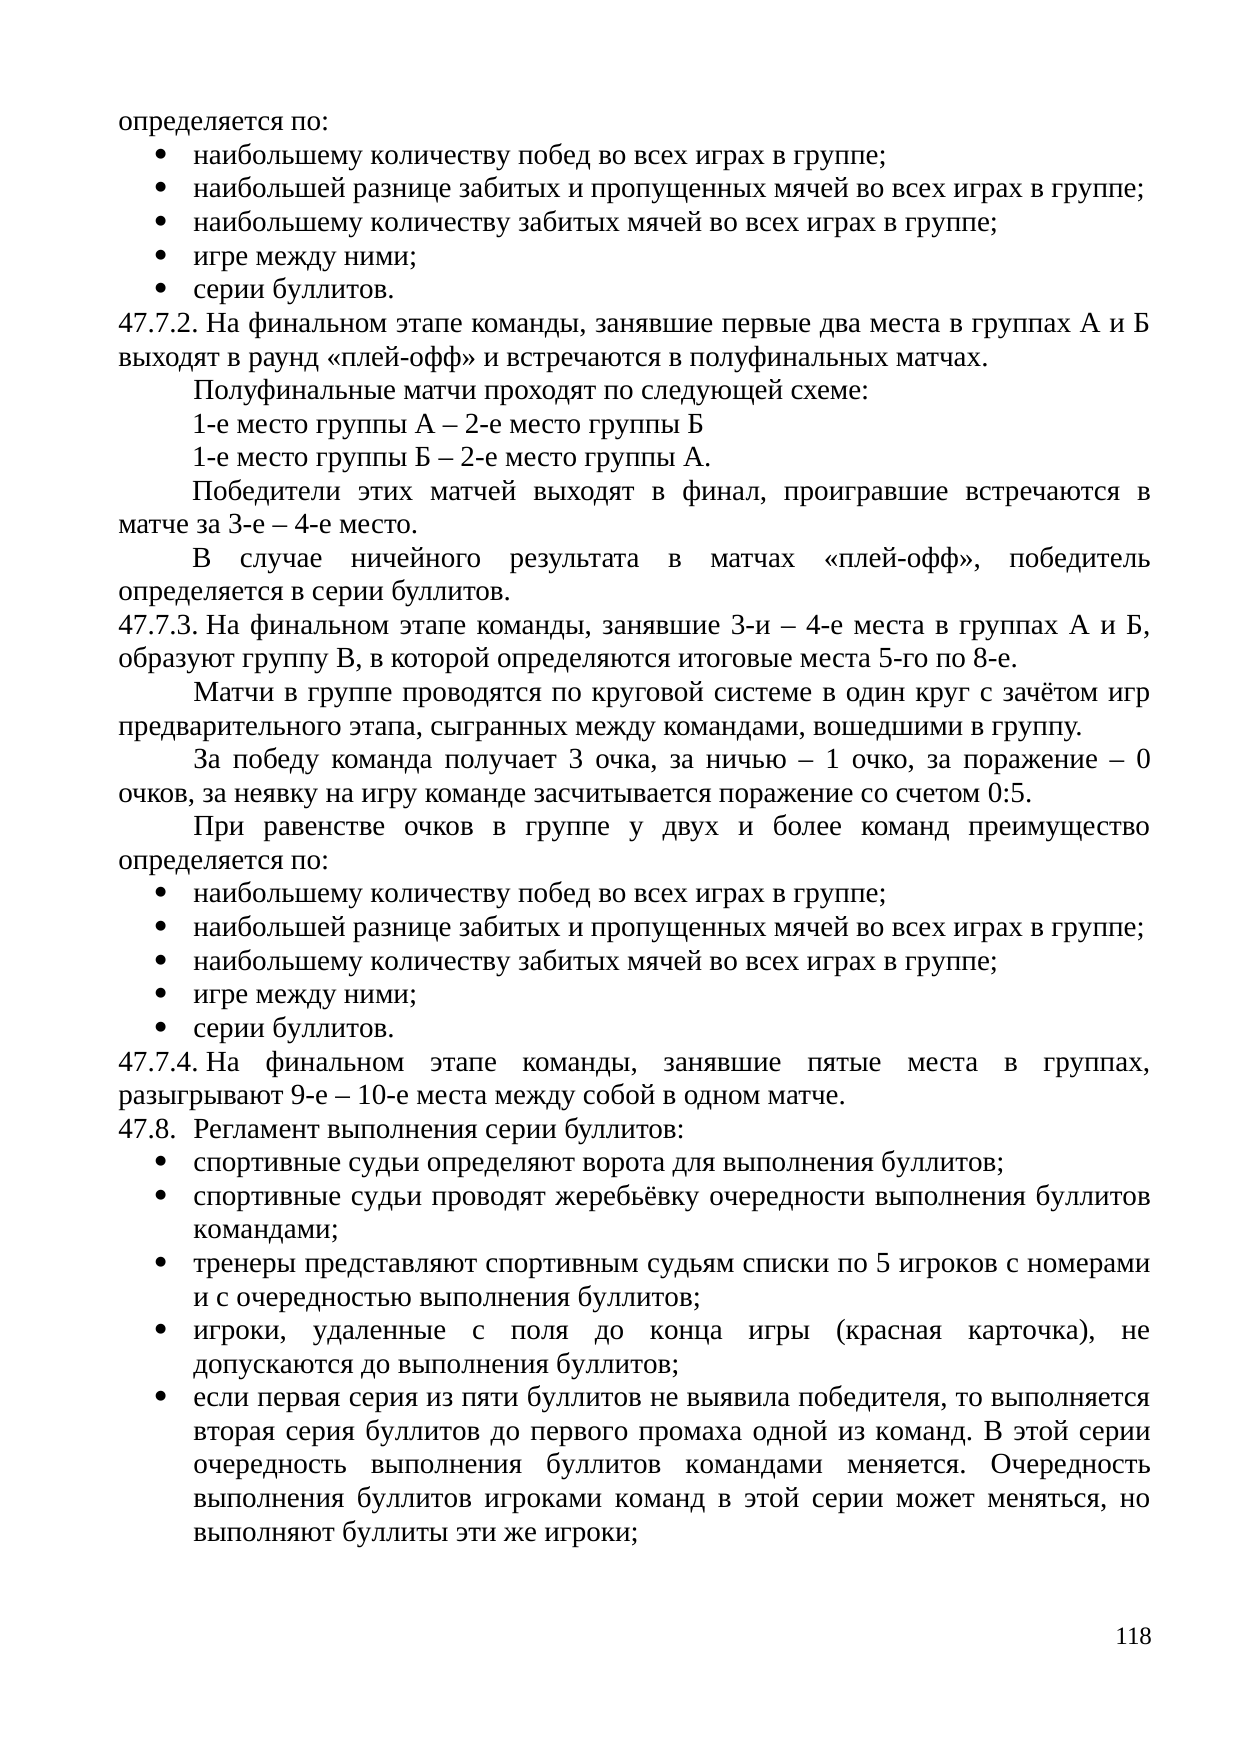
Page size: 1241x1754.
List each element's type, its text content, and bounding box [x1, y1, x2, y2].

list наибольшей разнице забитых и пропущенных мячей во всех играх в группе; [156, 171, 1152, 204]
list наибольшему количеству забитых мячей во всех играх в группе; [156, 204, 1152, 238]
list серии буллитов. [156, 1010, 1152, 1044]
list тренеры представляют спортивным судьям списки по 5 игроков с номерами и с очередностью выполнения буллитов; [156, 1245, 1152, 1312]
list серии буллитов. [156, 272, 1152, 305]
text 1-е место группы Б – 2-е место группы А. [118, 439, 1152, 473]
list наибольшей разнице забитых и пропущенных мячей во всех играх в группе; [156, 909, 1152, 943]
text 47.7.2. На финальном этапе команды, занявшие первые два места в группах А и Б выходят в раунд «плей-офф» и встречаются в полуфинальных матчах. [118, 305, 1152, 372]
list спортивные судьи проводят жеребьёвку очередности выполнения буллитов командами; [156, 1178, 1152, 1245]
list игре между ними; [156, 976, 1152, 1010]
list игроки, удаленные с поля до конца игры (красная карточка), не допускаются до выполнения буллитов; [156, 1312, 1152, 1379]
text При равенстве очков в группе у двух и более команд преимущество определяется по: [118, 808, 1152, 875]
text 47.7.4. На финальном этапе команды, занявшие пятые места в группах, разыгрывают 9-е – 10-е места между собой в одном матче. [118, 1044, 1152, 1111]
list наибольшему количеству забитых мячей во всех играх в группе; [156, 943, 1152, 976]
text Матчи в группе проводятся по круговой системе в один круг с зачётом игр предварительного этапа, сыгранных между командами, вошедшими в группу. [118, 674, 1152, 741]
text В случае ничейного результата в матчах «плей-офф», победитель определяется в серии буллитов. [118, 540, 1152, 607]
text 1-е место группы А – 2-е место группы Б [118, 406, 1152, 439]
list наибольшему количеству побед во всех играх в группе; [156, 137, 1152, 171]
list спортивные судьи определяют ворота для выполнения буллитов; [156, 1144, 1152, 1178]
list игре между ними; [156, 238, 1152, 272]
text За победу команда получает 3 очка, за ничью – 1 очко, за поражение – 0 очков, за неявку на игру команде засчитывается поражение со счетом 0:5. [118, 741, 1152, 808]
text 47.7.3. На финальном этапе команды, занявшие 3-и – 4-е места в группах А и Б, образуют группу В, в которой определяются итоговые места 5-го по 8-е. [118, 607, 1152, 674]
text Победители этих матчей выходят в финал, проигравшие встречаются в матче за 3-е – 4-е место. [118, 473, 1152, 540]
list наибольшему количеству побед во всех играх в группе; [156, 875, 1152, 909]
text 47.8. Регламент выполнения серии буллитов: [118, 1111, 1152, 1144]
text Полуфинальные матчи проходят по следующей схеме: [118, 372, 1152, 406]
list если первая серия из пяти буллитов не выявила победителя, то выполняется вторая серия буллитов до первого промаха одной из команд. В этой серии очередность выполнения буллитов командами меняется. Очередность выполнения буллитов игроками команд в этой серии может меняться, но выполняют буллиты эти же игроки; [156, 1379, 1152, 1547]
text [118, 103, 1152, 137]
